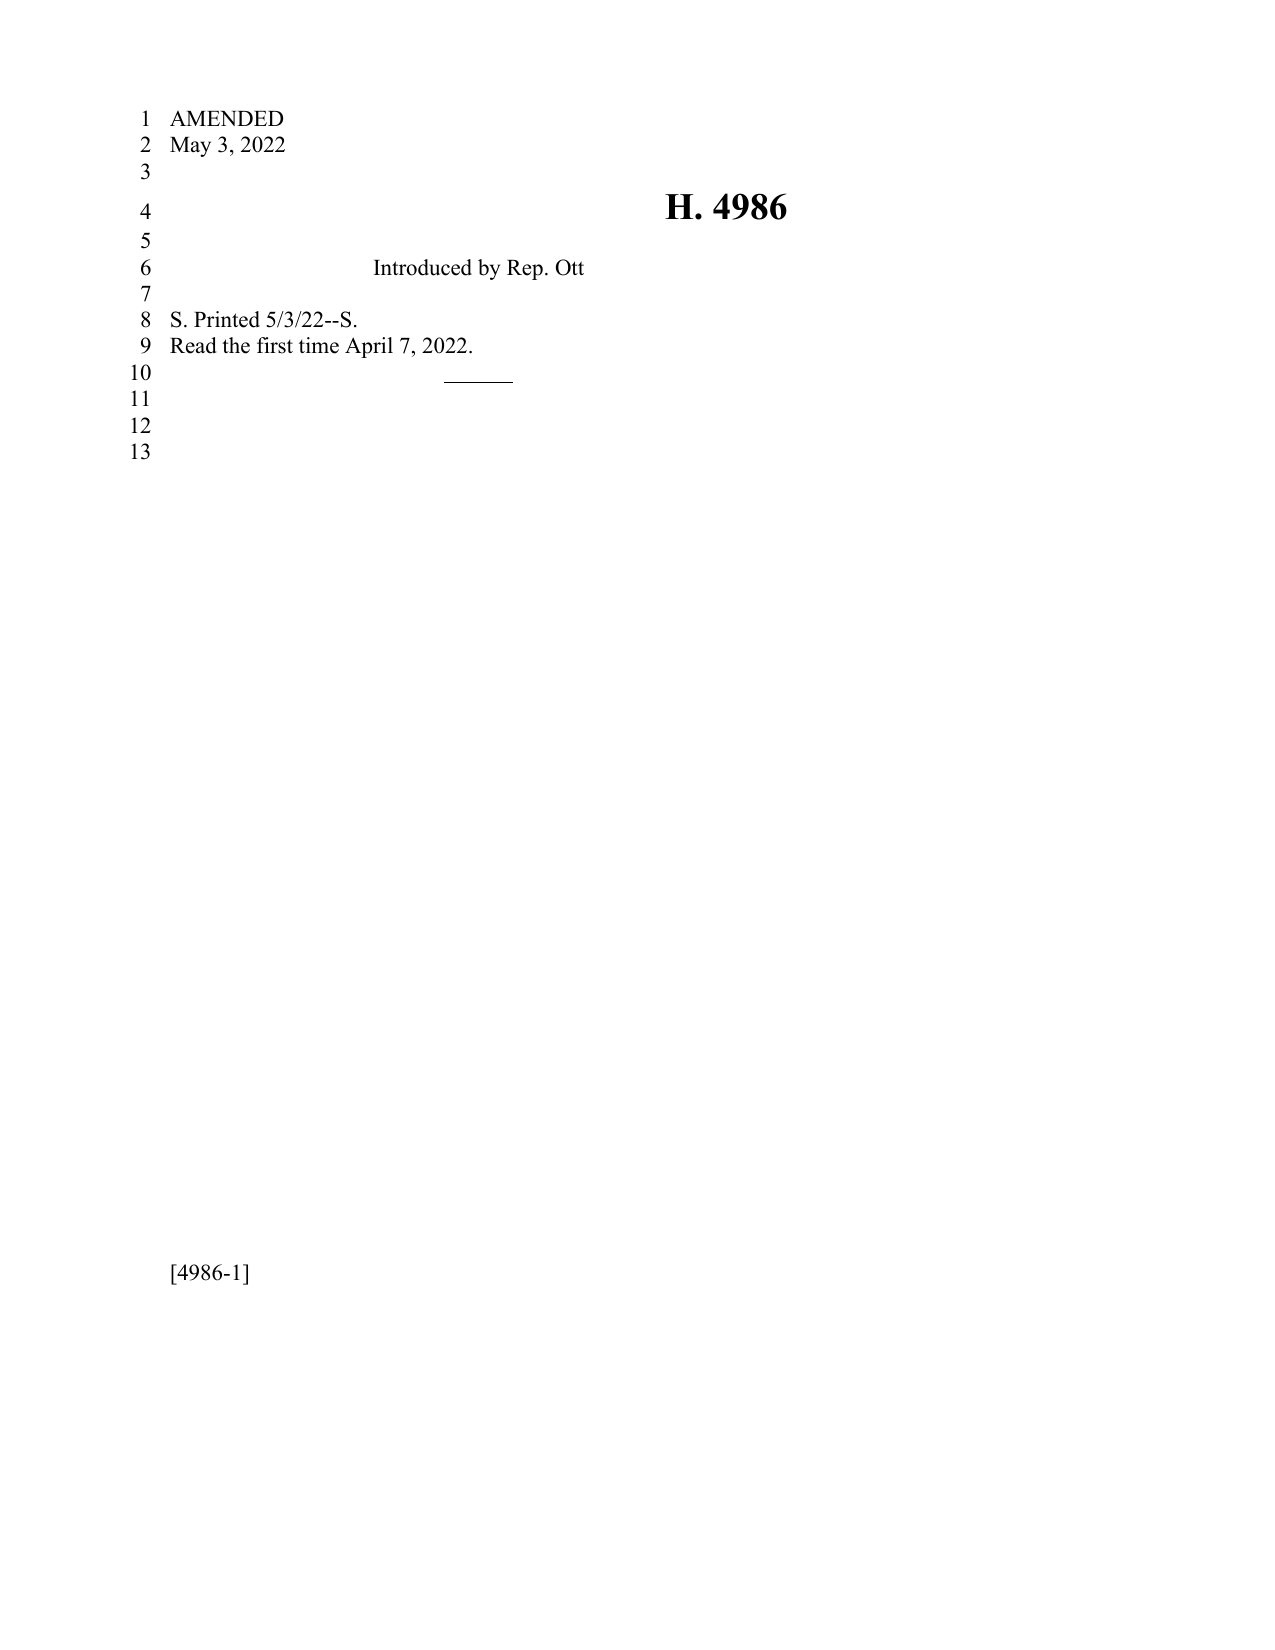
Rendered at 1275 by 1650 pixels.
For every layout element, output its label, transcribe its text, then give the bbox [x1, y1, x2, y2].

text Read the first time April 7, 2022. [169, 333, 787, 359]
text Introduced by Rep. Ott [169, 253, 787, 280]
text AMENDED [169, 105, 787, 131]
text H. 4986 [169, 184, 787, 227]
text S. Printed 5/3/22--S. [169, 306, 787, 333]
text May 3, 2022 [169, 131, 787, 158]
